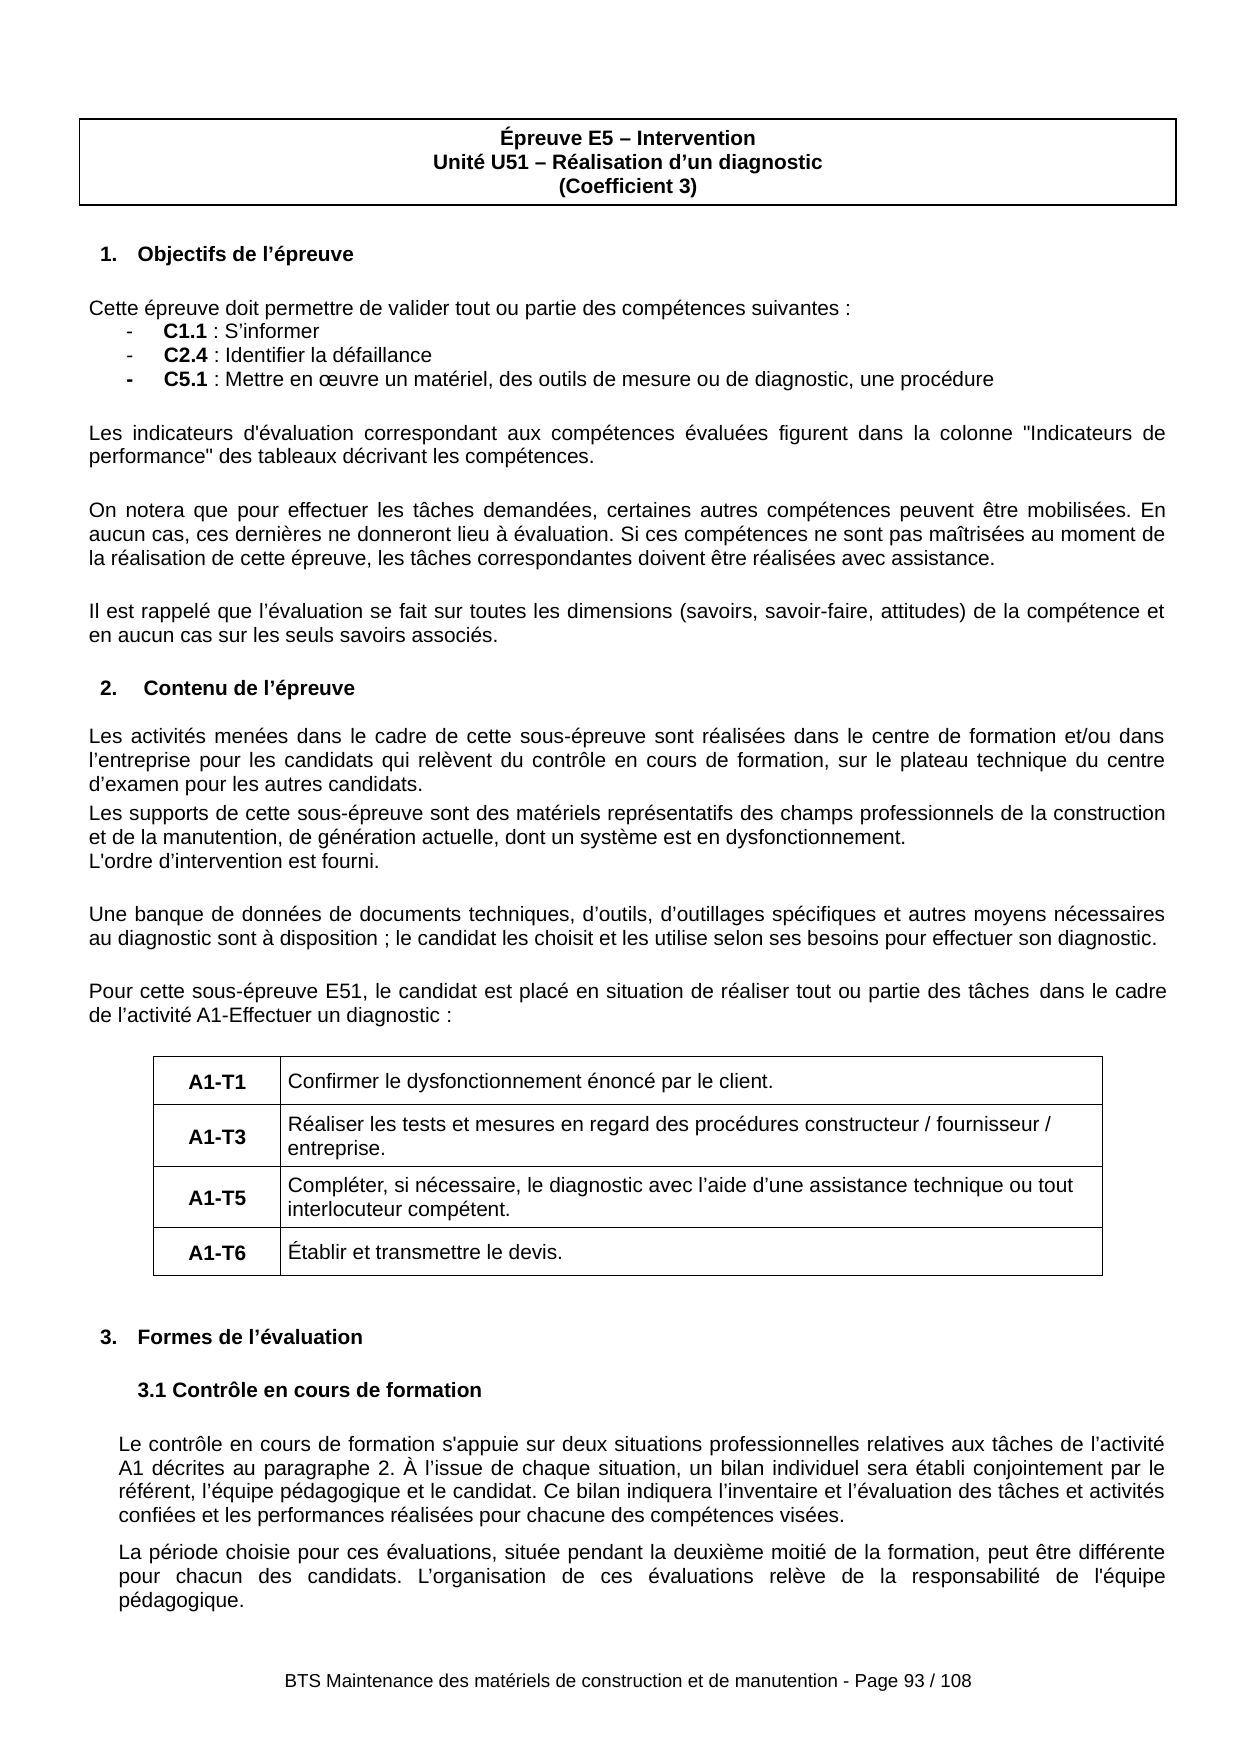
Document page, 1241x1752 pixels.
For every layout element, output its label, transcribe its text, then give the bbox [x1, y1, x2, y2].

text On notera que pour effectuer les tâches demandées, certaines autres compétences peuvent être mobilisées. En aucun cas, ces dernières ne donneront lieu à évaluation. Si ces compétences ne sont pas maîtrisées au moment de la réalisation de cette épreuve, les tâches correspondantes doivent être réalisées avec assistance. [89, 497, 1167, 569]
text L'ordre d’intervention est fourni. [89, 849, 1167, 873]
text Unité U51 – Réalisation d’un diagnostic [89, 150, 1167, 166]
text La période choisie pour ces évaluations, située pendant la deuxième moitié de la formation, peut être différente pour chacun des candidats. L’organisation de ces évaluations relève de la responsabilité de l'équipe pédagogique. [118, 1540, 1167, 1612]
text Une banque de données de documents techniques, d’outils, d’outillages spécifiques et autres moyens nécessaires au diagnostic sont à disposition ; le candidat les choisit et les utilise selon ses besoins pour effectuer son diagnostic. [89, 902, 1167, 950]
list Objectifs de l’épreuve [100, 242, 1167, 266]
table_cell A1-T5 [154, 1167, 280, 1227]
list Contenu de l’épreuve [100, 676, 1167, 699]
list C2.4 : Identifier la défaillance [126, 343, 1167, 367]
list Formes de l’évaluation [100, 1325, 1167, 1349]
text Épreuve E5 – Intervention [80, 120, 1175, 150]
text Pour cette sous-épreuve E51, le candidat est placé en situation de réaliser tout ou partie des tâches dans le cadre de l’activité A1-Effectuer un diagnostic : [89, 979, 1167, 1027]
text Les supports de cette sous-épreuve sont des matériels représentatifs des champs professionnels de la construction et de la manutention, de génération actuelle, dont un système est en dysfonctionnement. [89, 801, 1167, 849]
text Cette épreuve doit permettre de valider tout ou partie des compétences suivantes : [89, 295, 1167, 319]
text Il est rappelé que l’évaluation se fait sur toutes les dimensions (savoirs, savoir-faire, attitudes) de la compétence et en aucun cas sur les seuls savoirs associés. [89, 598, 1167, 646]
text Les indicateurs d'évaluation correspondant aux compétences évaluées figurent dans la colonne "Indicateurs de performance" des tableaux décrivant les compétences. [89, 420, 1167, 468]
table_cell Réaliser les tests et mesures en regard des procédures constructeur / fournisseur / entreprise. [281, 1105, 1102, 1166]
table_cell A1-T6 [154, 1228, 280, 1275]
text (Coefficient 3) [80, 166, 1175, 204]
table_cell A1-T3 [154, 1105, 280, 1166]
table_cell Établir et transmettre le devis. [281, 1228, 1102, 1275]
list C5.1 : Mettre en œuvre un matériel, des outils de mesure ou de diagnostic, une procédure [126, 367, 1167, 391]
table_cell Compléter, si nécessaire, le diagnostic avec l’aide d’une assistance technique ou tout interlocuteur compétent. [281, 1167, 1102, 1227]
text 3.1 Contrôle en cours de formation [137, 1378, 1167, 1402]
table_header A1-T1 [154, 1057, 280, 1104]
table_header Confirmer le dysfonctionnement énoncé par le client. [281, 1057, 1102, 1104]
text Les activités menées dans le cadre de cette sous-épreuve sont réalisées dans le centre de formation et/ou dans l’entreprise pour les candidats qui relèvent du contrôle en cours de formation, sur le plateau technique du centre d’examen pour les autres candidats. [89, 723, 1167, 795]
list Le contrôle en cours de formation s'appuie sur deux situations professionnelles relatives aux tâches de l’activité A1 décrites au paragraphe 2. À l’issue de chaque situation, un bilan individuel sera établi conjointement par le référent, l’équipe pédagogique et le candidat. Ce bilan indiquera l’inventaire et l’évaluation des tâches et activités confiées et les performances réalisées pour chacune des compétences visées. [118, 1431, 1167, 1527]
list C1.1 : S’informer [126, 319, 1167, 343]
